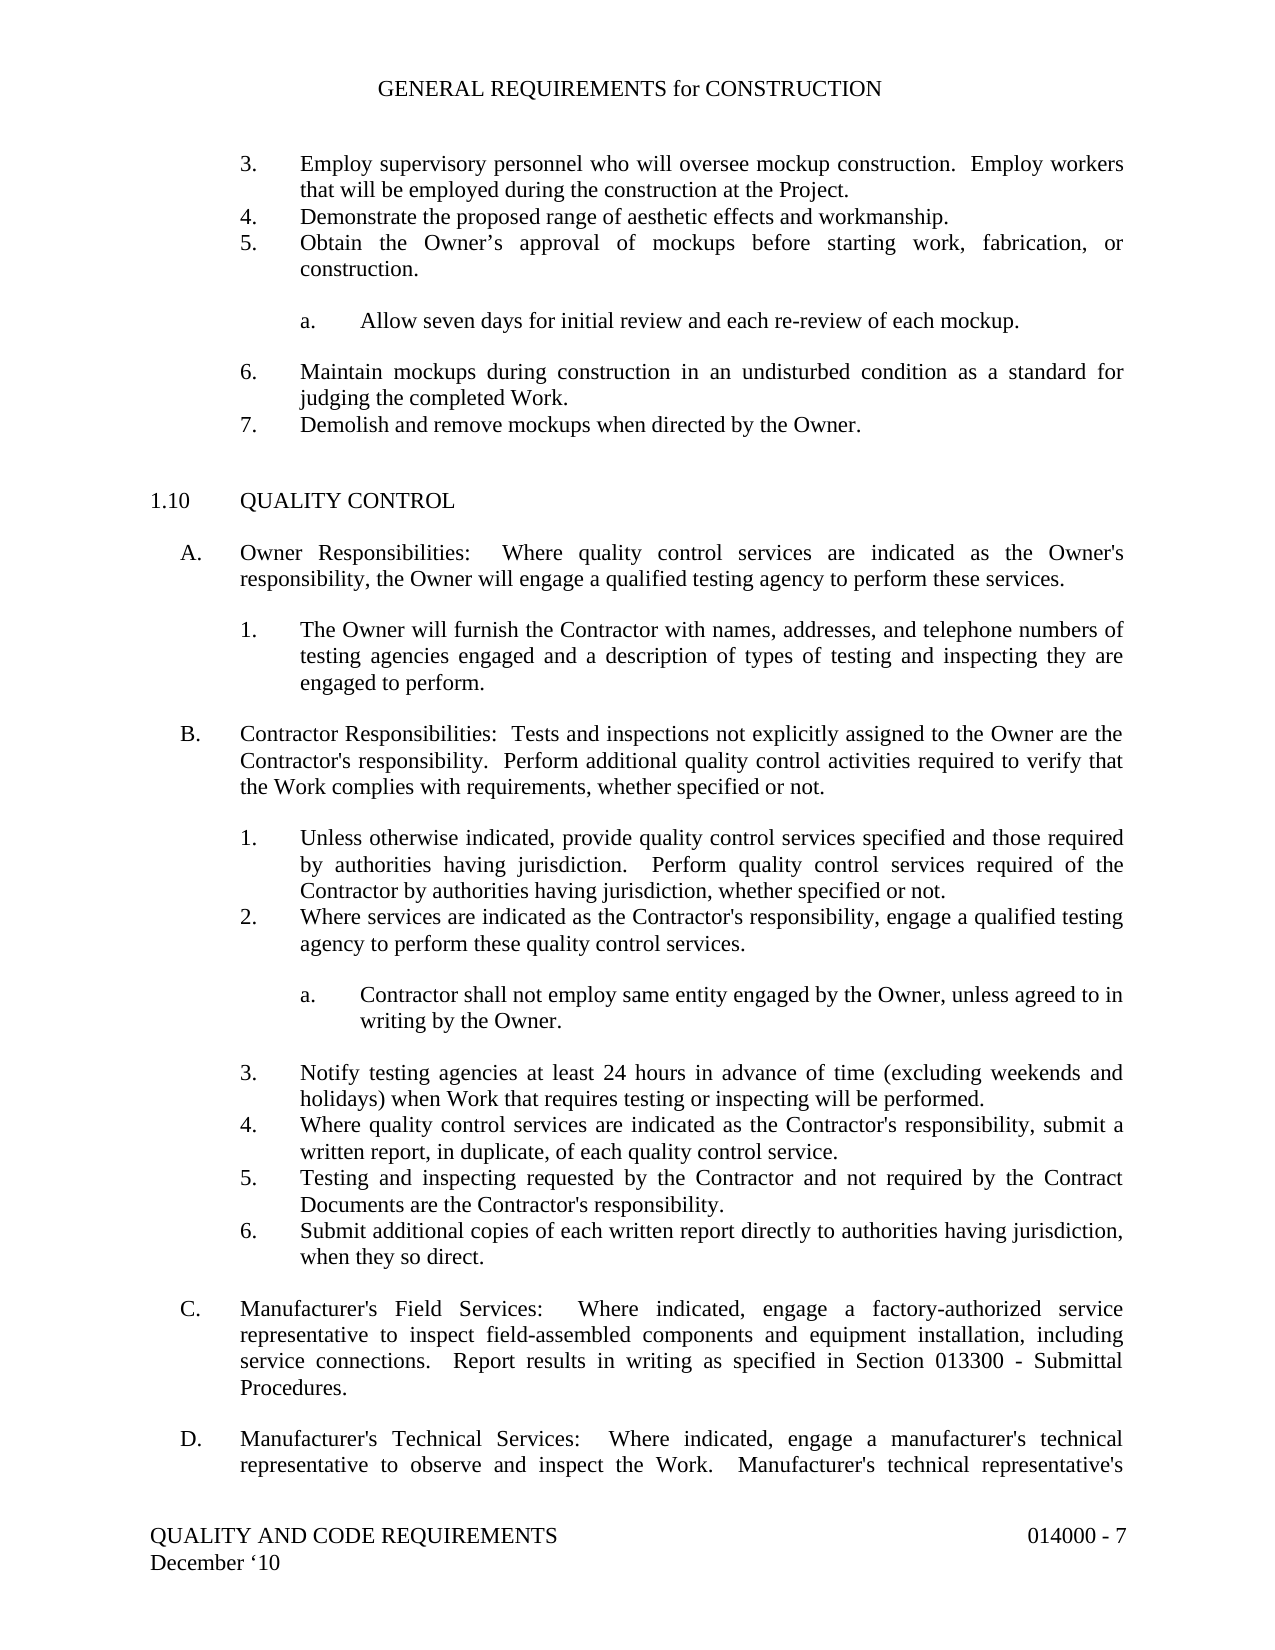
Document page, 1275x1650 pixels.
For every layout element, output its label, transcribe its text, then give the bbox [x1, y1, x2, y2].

text Unless otherwise indicated, provide quality control services specified and those required by authorities having jurisdiction. Perform quality control services required of the Contractor by authorities having jurisdiction, whether specified or not. [240, 824, 1125, 903]
text Manufacturer's Field Services: Where indicated, engage a factory-authorized service representative to inspect field-assembled components and equipment installation, including service connections. Report results in writing as specified in Section 013300 - Submittal Procedures. [180, 1295, 1125, 1400]
text Owner Responsibilities: Where quality control services are indicated as the Owner's responsibility, the Owner will engage a qualified testing agency to perform these services. [180, 538, 1125, 591]
text Notify testing agencies at least 24 hours in advance of time (excluding weekends and holidays) when Work that requires testing or inspecting will be performed. [240, 1059, 1125, 1112]
text Maintain mockups during construction in an undisturbed condition as a standard for judging the completed Work. [240, 358, 1125, 411]
text Allow seven days for initial review and each re-review of each mockup. [300, 307, 1125, 333]
text Submit additional copies of each written report directly to authorities having jurisdiction, when they so direct. [240, 1217, 1125, 1270]
text Where quality control services are indicated as the Contractor's responsibility, submit a written report, in duplicate, of each quality control service. [240, 1112, 1125, 1164]
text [180, 1425, 1125, 1478]
text Contractor Responsibilities: Tests and inspections not explicitly assigned to the Owner are the Contractor's responsibility. Perform additional quality control activities required to verify that the Work complies with requirements, whether specified or not. [180, 720, 1125, 799]
text Testing and inspecting requested by the Contractor and not required by the Contract Documents are the Contractor's responsibility. [240, 1164, 1125, 1217]
text Where services are indicated as the Contractor's responsibility, engage a qualified testing agency to perform these quality control services. [240, 903, 1125, 956]
text Contractor shall not employ same entity engaged by the Owner, unless agreed to in writing by the Owner. [300, 981, 1125, 1034]
text Obtain the Owner’s approval of mockups before starting work, fabrication, or construction. [240, 229, 1125, 282]
text Demonstrate the proposed range of aesthetic effects and workmanship. [240, 203, 1125, 229]
text Demolish and remove mockups when directed by the Owner. [240, 411, 1125, 437]
text Employ supervisory personnel who will oversee mockup construction. Employ workers that will be employed during the construction at the Project. [240, 150, 1125, 203]
text The Owner will furnish the Contractor with names, addresses, and telephone numbers of testing agencies engaged and a description of types of testing and inspecting they are engaged to perform. [240, 616, 1125, 695]
text QUALITY CONTROL [150, 487, 1125, 513]
